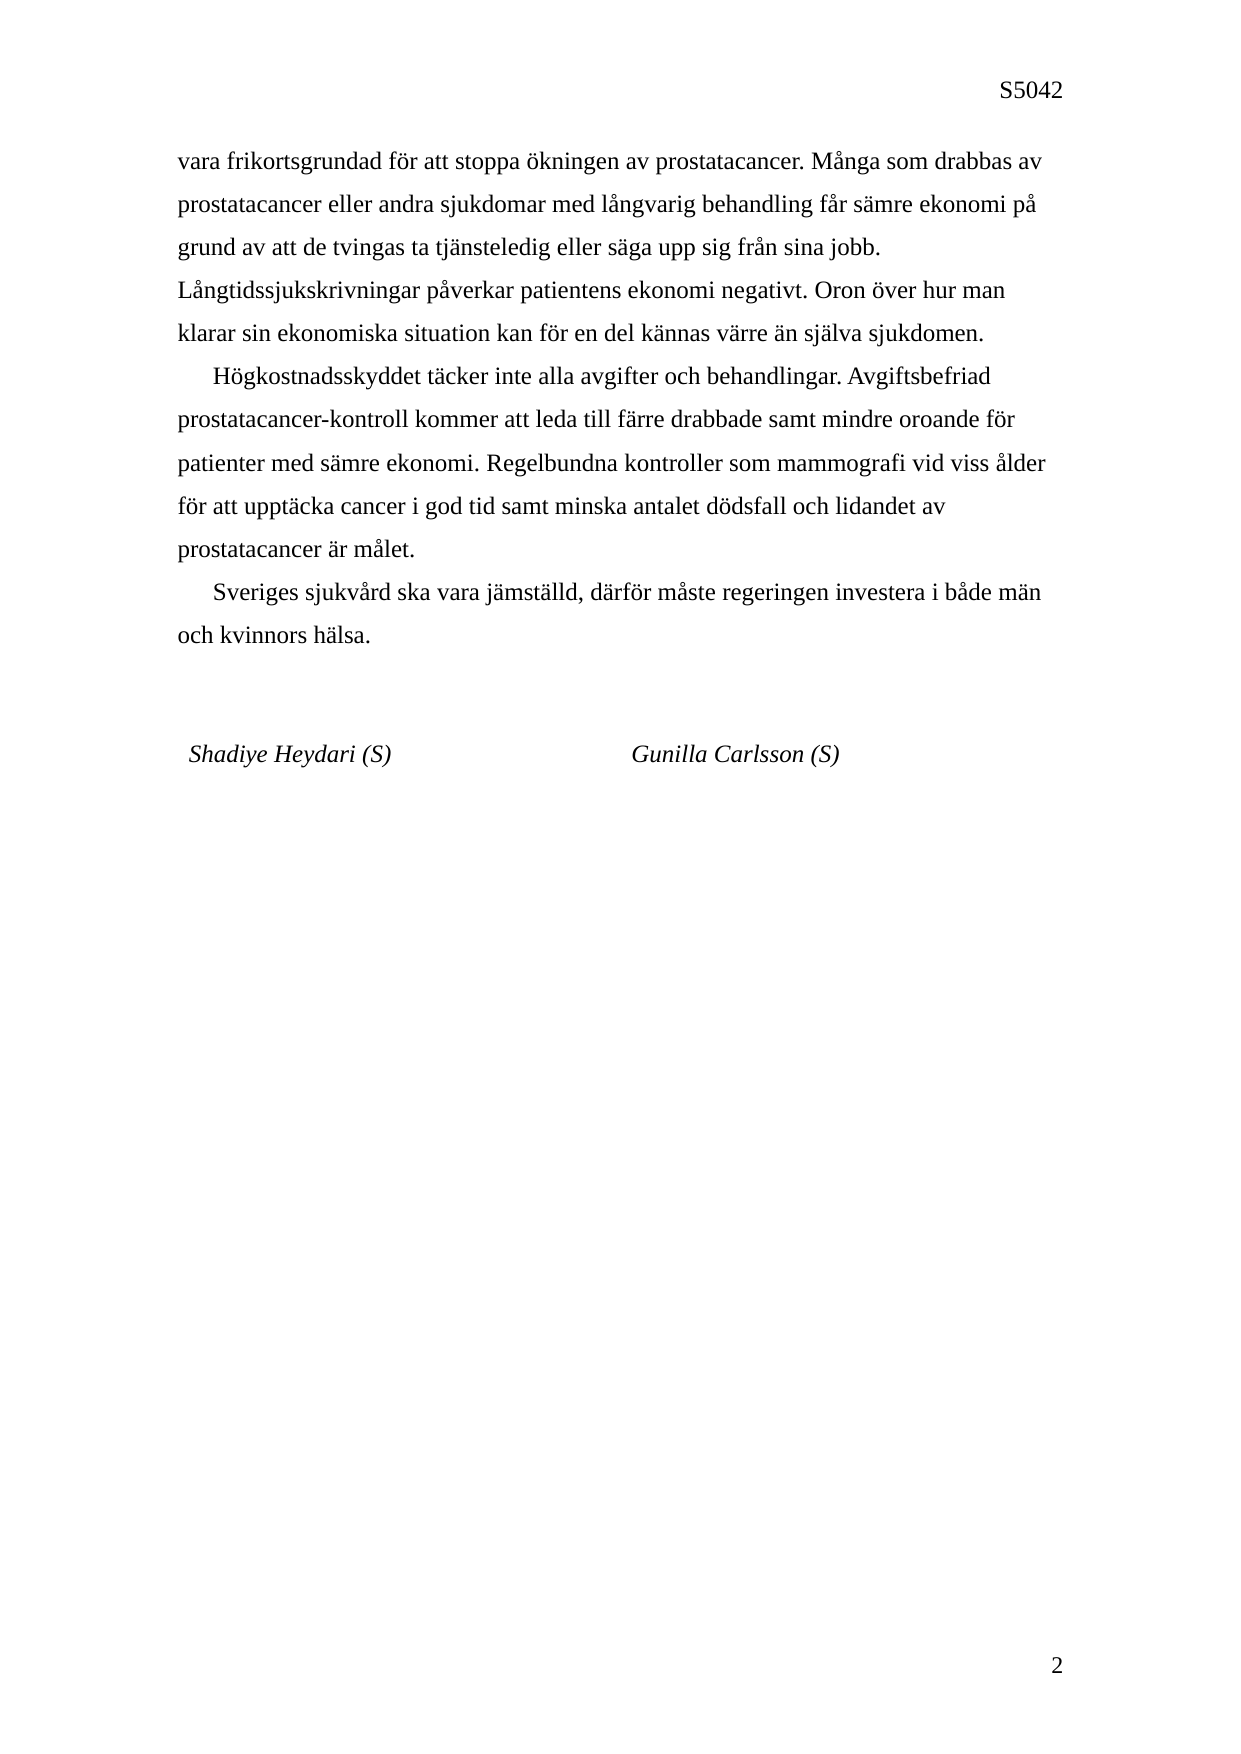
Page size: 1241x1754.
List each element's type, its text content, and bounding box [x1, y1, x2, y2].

table_header Shadiye Heydari (S) [177, 706, 620, 775]
text Sveriges sjukvård ska vara jämställd, därför måste regeringen investera i både män och kvinnors hälsa. [177, 577, 1063, 649]
table_header Gunilla Carlsson (S) [620, 706, 1063, 775]
text Högkostnadsskyddet täcker inte alla avgifter och behandlingar. Avgiftsbefriad prostatacancer-kontroll kommer att leda till färre drabbade samt mindre oroande för patienter med sämre ekonomi. Regelbundna kontroller som mammografi vid viss ålder för att upptäcka cancer i god tid samt minska antalet dödsfall och lidandet av prostatacancer är målet. [177, 361, 1063, 563]
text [177, 146, 1063, 347]
